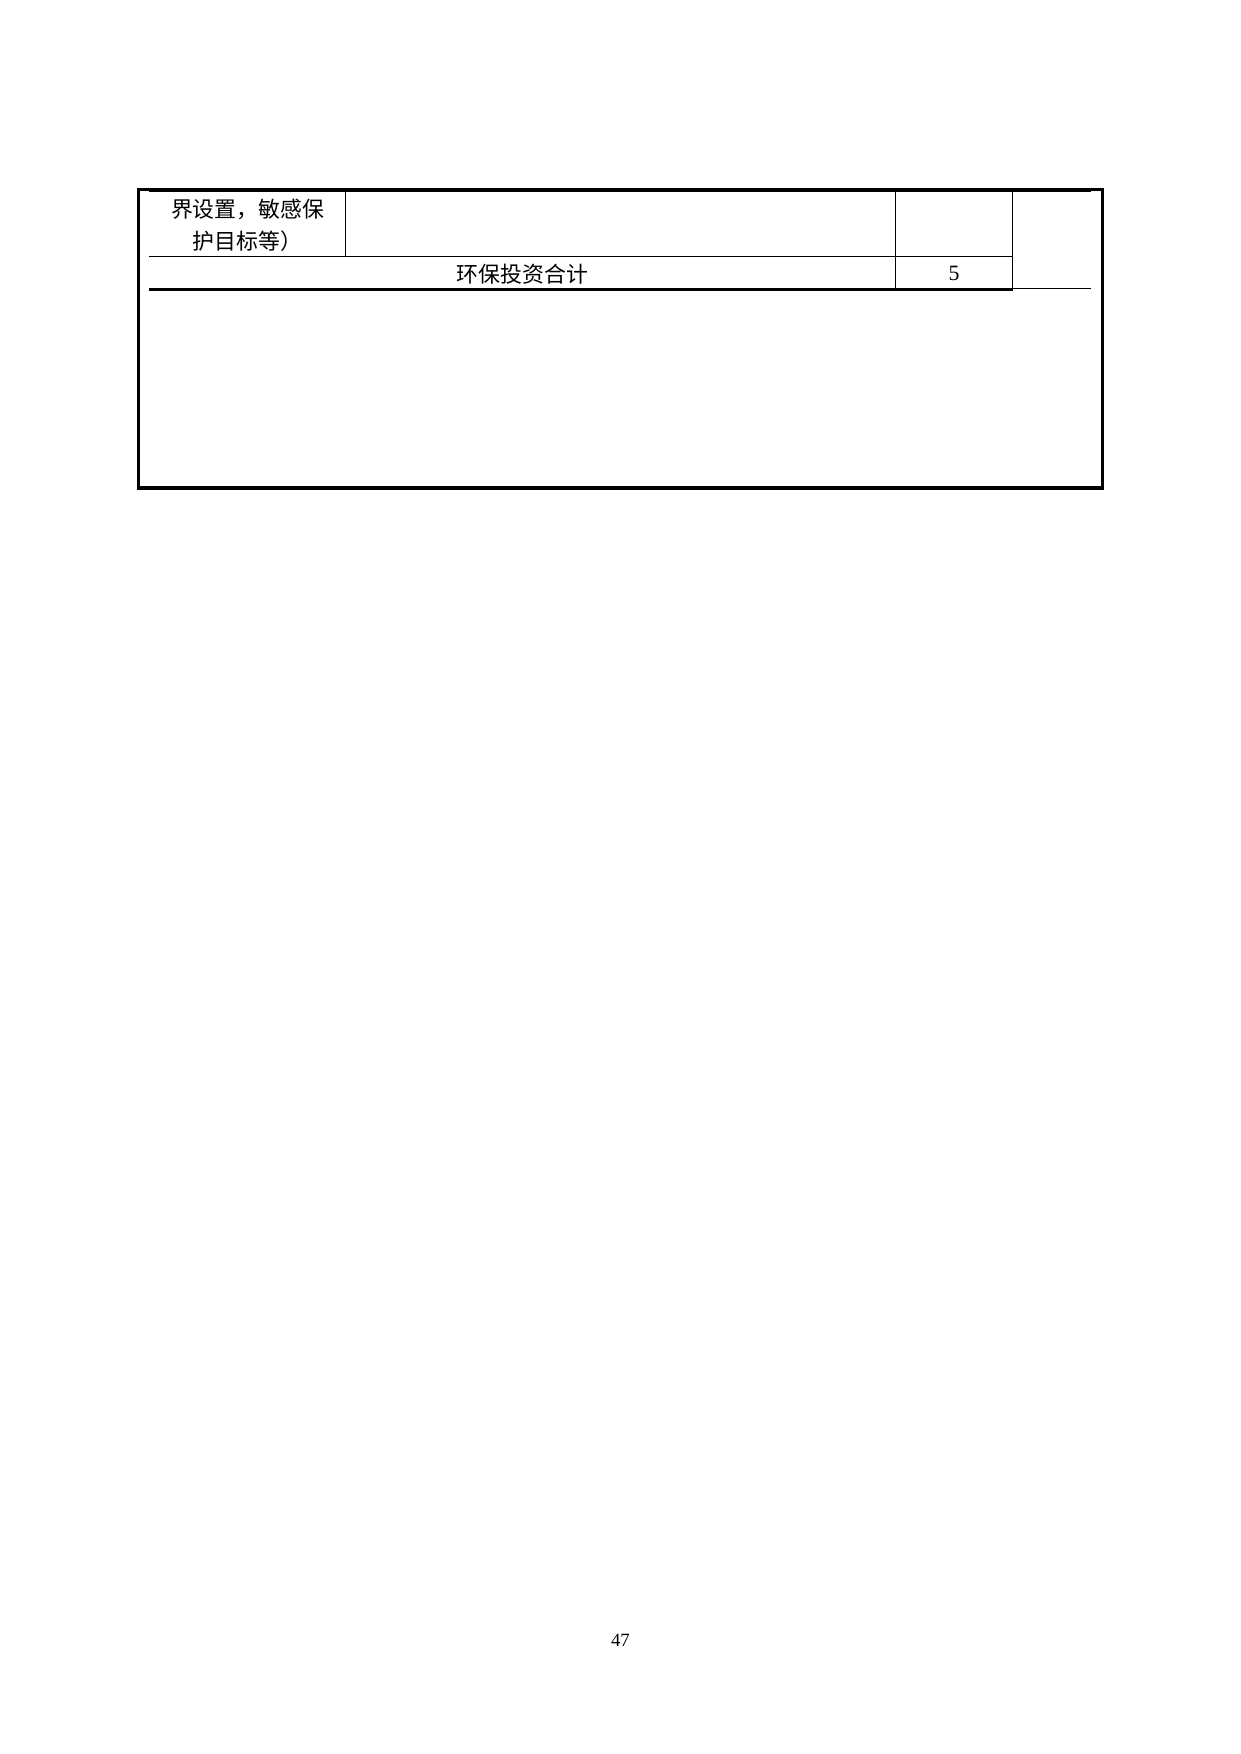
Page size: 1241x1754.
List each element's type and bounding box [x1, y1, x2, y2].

table_header [140, 191, 1101, 486]
